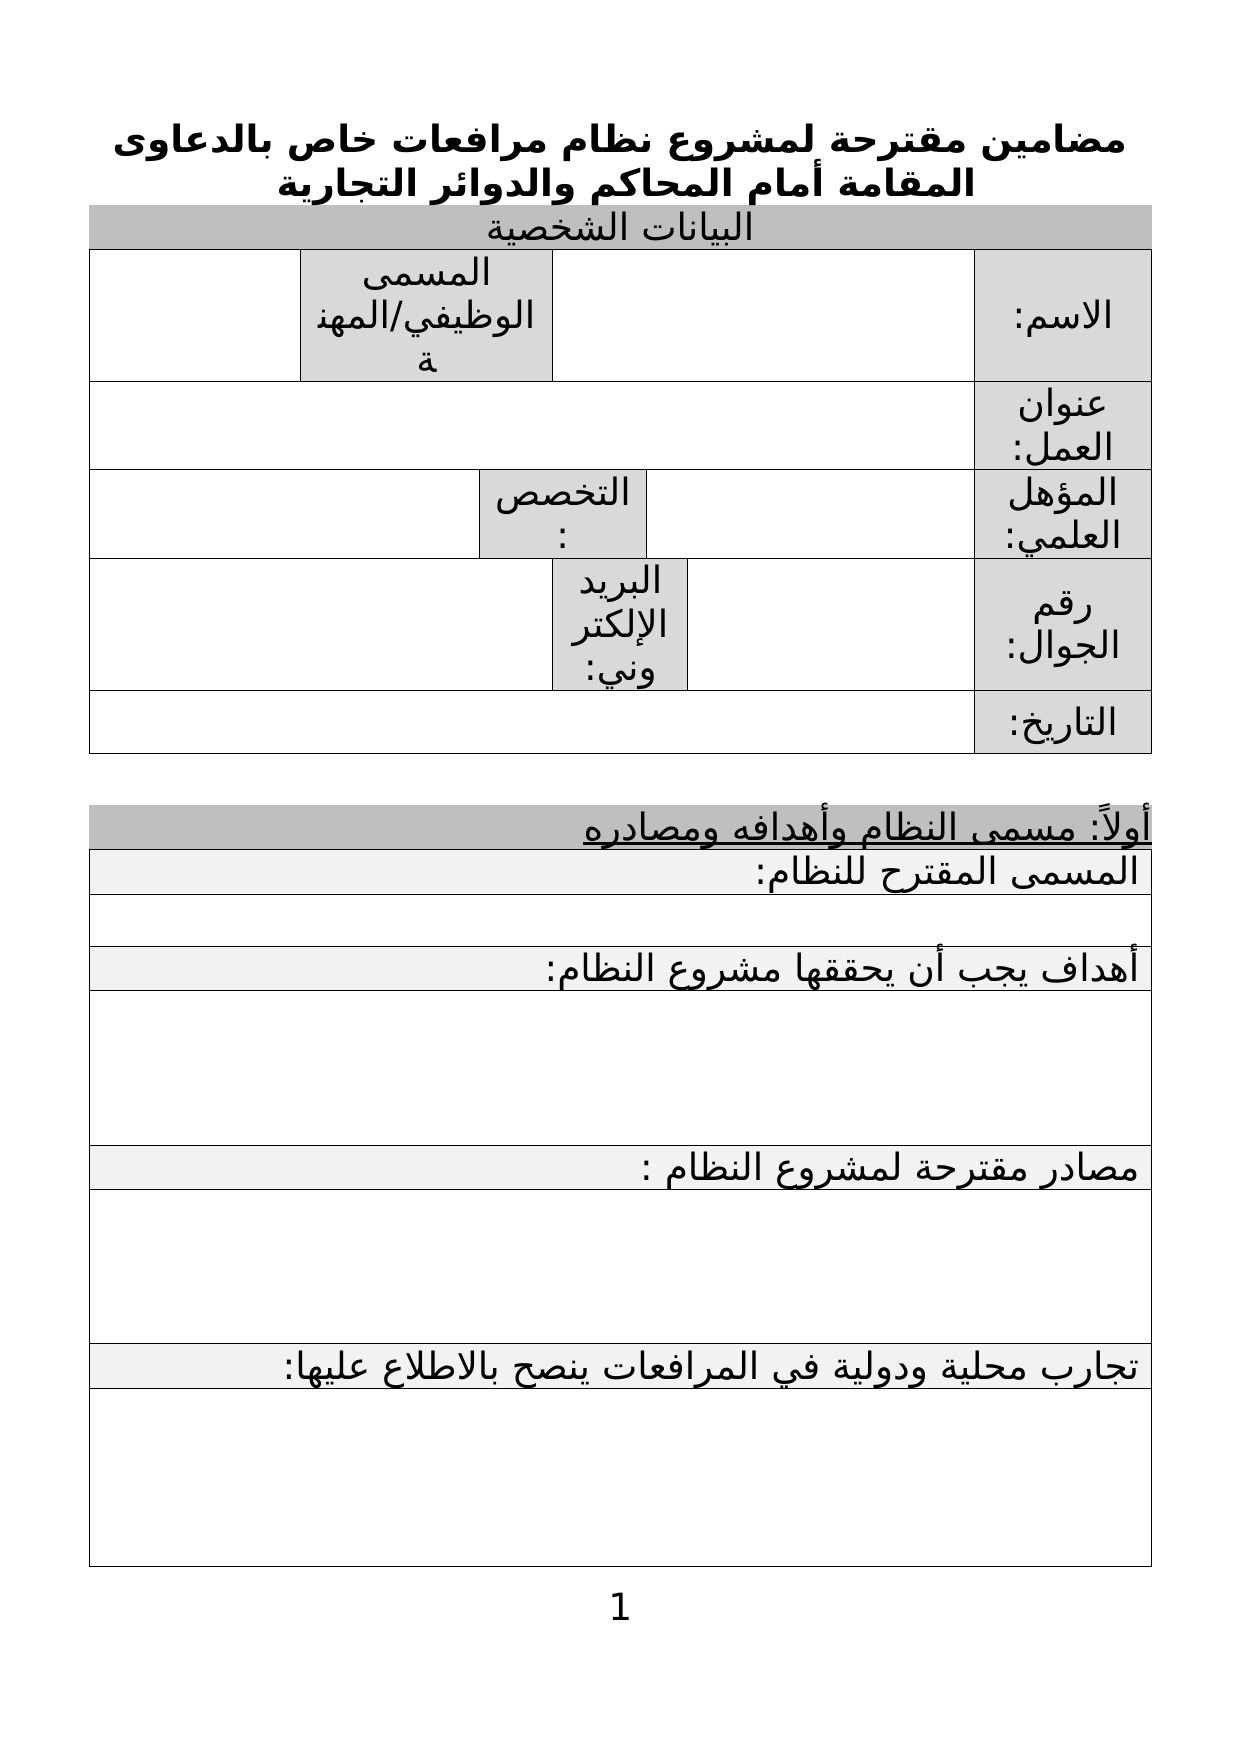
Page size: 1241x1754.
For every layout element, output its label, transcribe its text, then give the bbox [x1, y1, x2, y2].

table_cell رقم الجوال: [975, 559, 1151, 690]
table_cell [688, 559, 974, 690]
table_cell أهداف يجب أن يحققها مشروع النظام: [90, 947, 1151, 990]
table_cell [90, 559, 552, 690]
text أولاً: مسمى النظام وأهدافه ومصادره [89, 805, 1152, 849]
text البيانات الشخصية [89, 205, 1152, 249]
table_cell مصادر مقترحة لمشروع النظام : [90, 1146, 1151, 1189]
table_cell [90, 1190, 1151, 1343]
table_cell [90, 382, 974, 469]
table_cell [647, 470, 974, 558]
table_cell البريد الإلكتروني: [553, 559, 687, 690]
table_cell [90, 991, 1151, 1144]
table_cell عنوان العمل: [975, 382, 1151, 469]
table_cell التاريخ: [975, 691, 1151, 753]
table_header المسمى الوظيفي/المهنة [301, 250, 552, 381]
table_cell [90, 691, 974, 753]
table_cell التخصص: [480, 470, 646, 558]
table_cell [90, 470, 479, 558]
table_header الاسم: [975, 250, 1151, 381]
table_cell [90, 1389, 1151, 1566]
table_cell تجارب محلية ودولية في المرافعات ينصح بالاطلاع عليها: [90, 1344, 1151, 1388]
table_header [90, 250, 300, 381]
table_header [553, 250, 974, 381]
table_cell المؤهل العلمي: [975, 470, 1151, 558]
text مضامين مقترحة لمشروع نظام مرافعات خاص بالدعاوى المقامة أمام المحاكم والدوائر التجارية [89, 118, 1152, 205]
table_cell [90, 895, 1151, 946]
table_header المسمى المقترح للنظام: [90, 850, 1151, 893]
